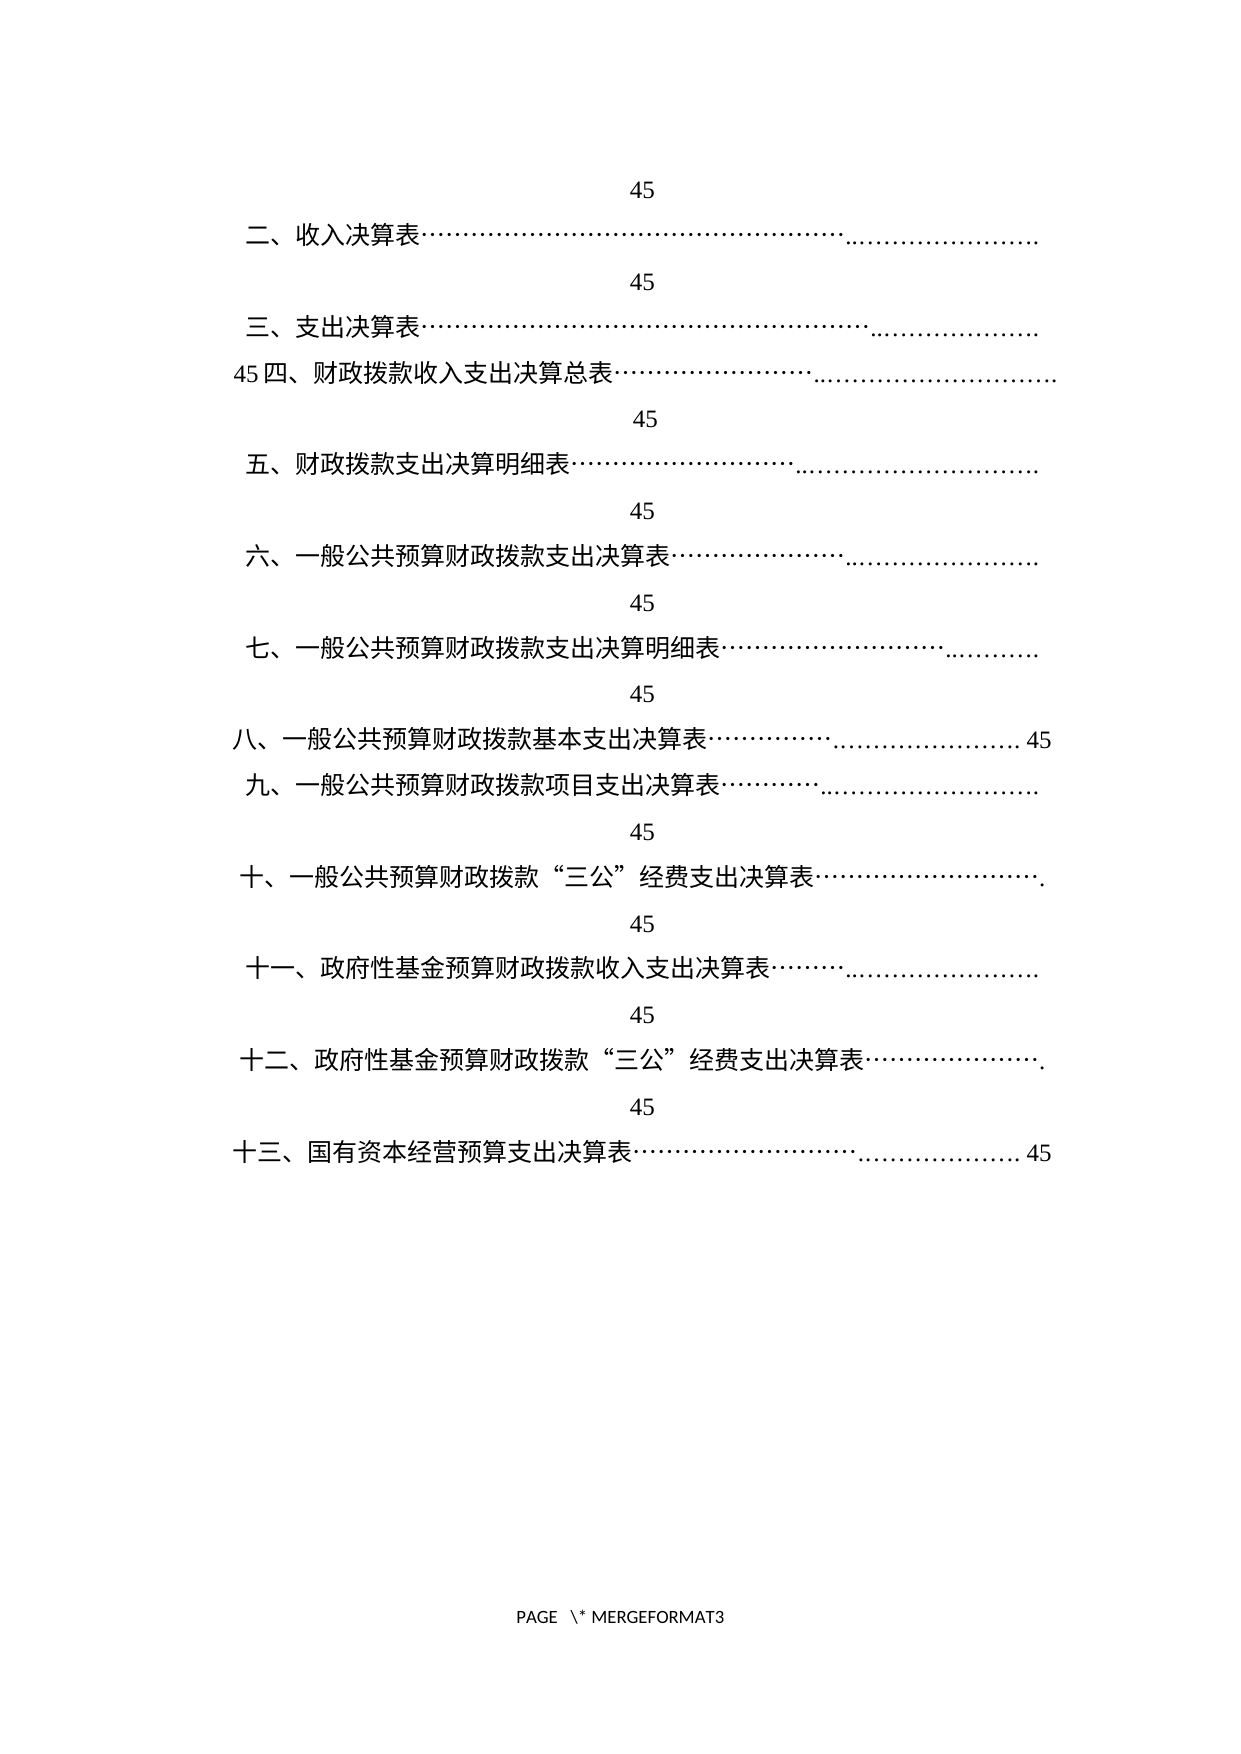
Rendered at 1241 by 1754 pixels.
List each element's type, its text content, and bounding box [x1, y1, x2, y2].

text 十一、政府性基金预算财政拨款收入支出决算表………..…………………. 45 [231, 941, 1053, 1033]
text 二、收入决算表……………………………………………..…………………. 45 [231, 208, 1053, 299]
text 十二、政府性基金预算财政拨款“三公”经费支出决算表…………………. 45 [231, 1033, 1053, 1124]
text 十、一般公共预算财政拨款“三公”经费支出决算表………………………. 45 [231, 849, 1053, 941]
text 十三、国有资本经营预算支出决算表……………………….………………. 45 [231, 1124, 1053, 1170]
text 五、财政拨款支出决算明细表………………………..………………………. 45 [231, 437, 1053, 529]
text 六、一般公共预算财政拨款支出决算表…………………..…………………. 45 [231, 529, 1053, 620]
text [231, 162, 1053, 208]
text 三、支出决算表………………………………………………..………………. 45四、财政拨款收入支出决算总表……………………..………………………. 45 [231, 299, 1053, 437]
text 七、一般公共预算财政拨款支出决算明细表………………………..………. 45 [231, 620, 1053, 712]
text 八、一般公共预算财政拨款基本支出决算表…………….…………………. 45 [231, 712, 1053, 758]
text 九、一般公共预算财政拨款项目支出决算表…………..……………………. 45 [231, 758, 1053, 849]
